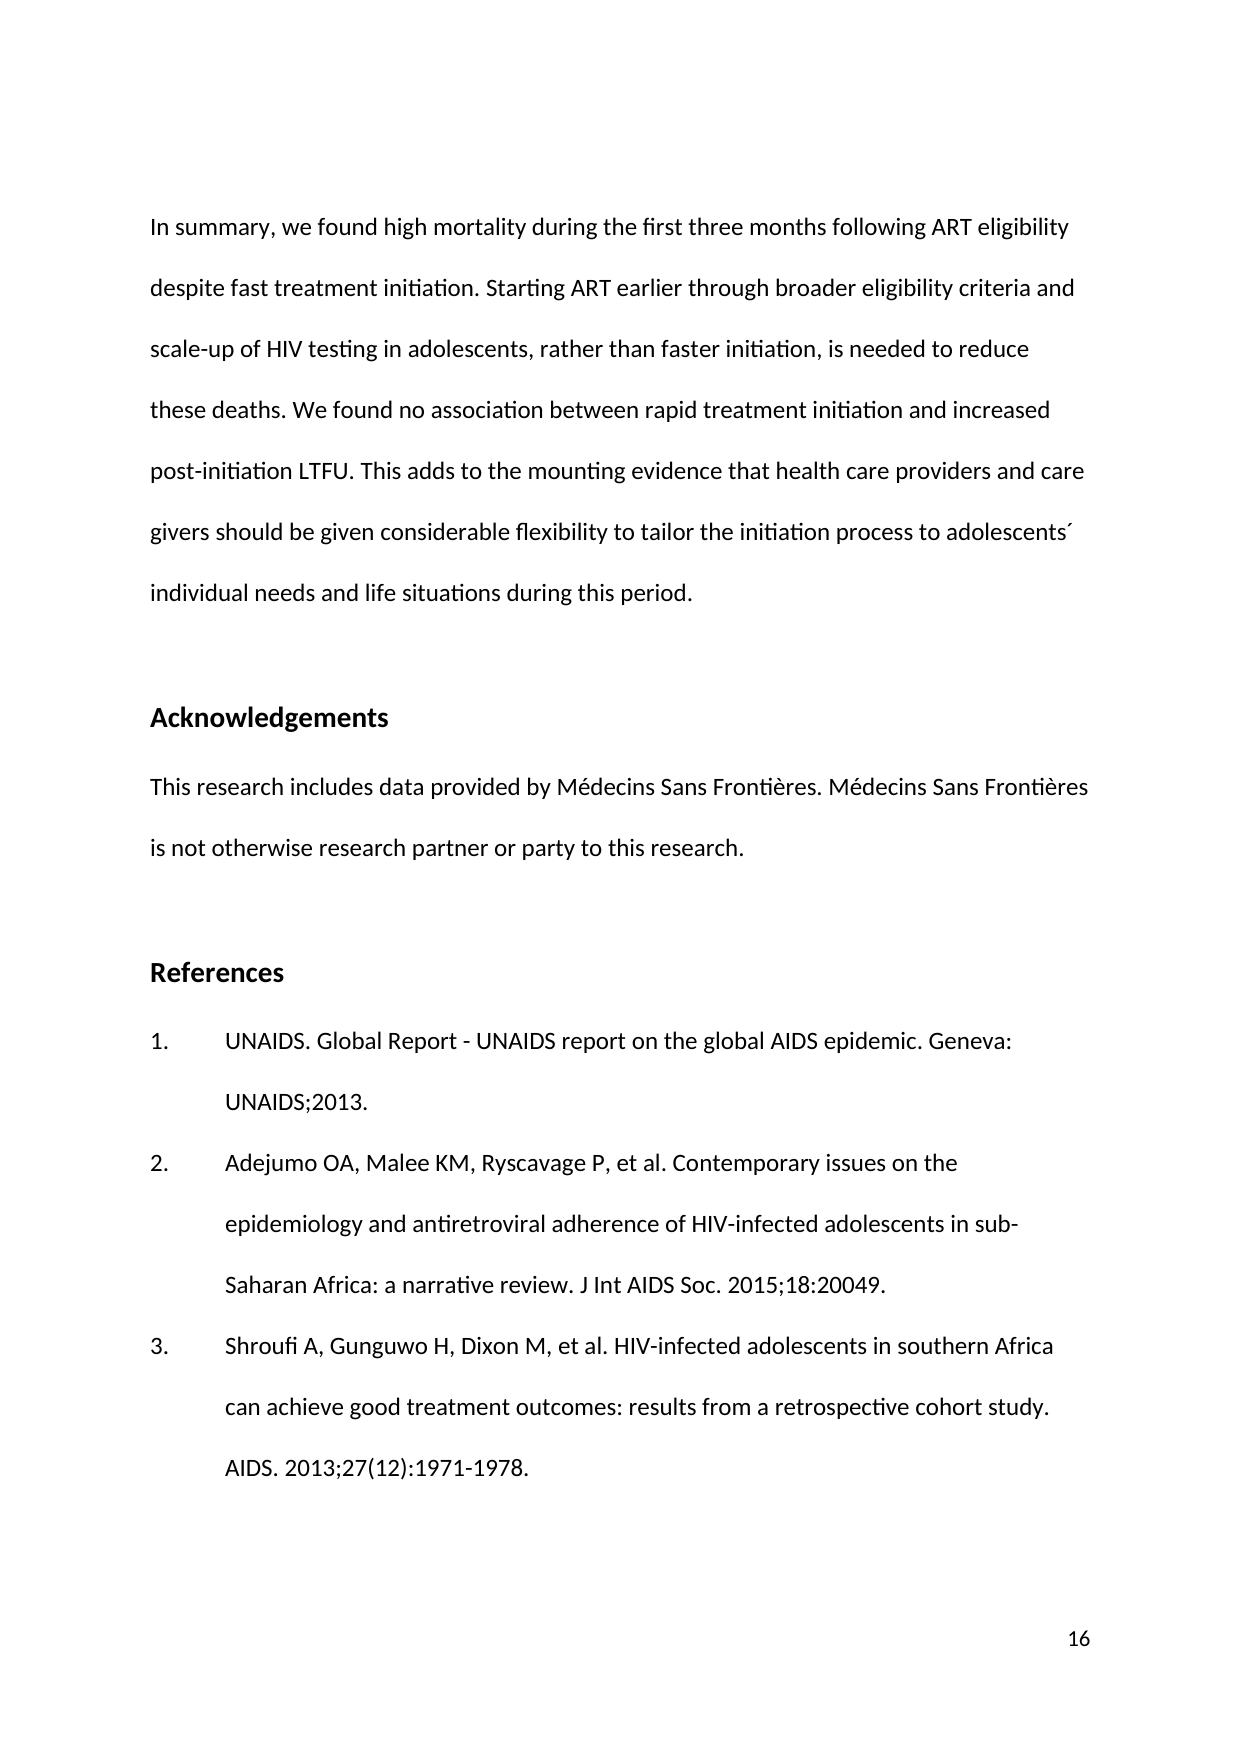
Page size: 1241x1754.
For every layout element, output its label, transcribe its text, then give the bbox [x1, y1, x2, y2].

text Acknowledgements [150, 699, 1090, 735]
text 1. UNAIDS. Global Report - UNAIDS report on the global AIDS epidemic. Geneva: UNAIDS;2013. [150, 1025, 1090, 1117]
text References [150, 954, 1090, 989]
text 3. Shroufi A, Gunguwo H, Dixon M, et al. HIV-infected adolescents in southern Africa can achieve good treatment outcomes: results from a retrospective cohort study. AIDS. 2013;27(12):1971-1978. [150, 1330, 1090, 1483]
text 2. Adejumo OA, Malee KM, Ryscavage P, et al. Contemporary issues on the epidemiology and antiretroviral adherence of HIV-infected adolescents in sub-Saharan Africa: a narrative review. J Int AIDS Soc. 2015;18:20049. [150, 1147, 1090, 1300]
text This research includes data provided by Médecins Sans Frontières. Médecins Sans Frontières is not otherwise research partner or party to this research. [150, 771, 1090, 862]
text In summary, we found high mortality during the first three months following ART eligibility despite fast treatment initiation. Starting ART earlier through broader eligibility criteria and scale-up of HIV testing in adolescents, rather than faster initiation, is needed to reduce these deaths. We found no association between rapid treatment initiation and increased post-initiation LTFU. This adds to the mounting evidence that health care providers and care givers should be given considerable flexibility to tailor the initiation process to adolescents´ individual needs and life situations during this period. [150, 211, 1090, 608]
